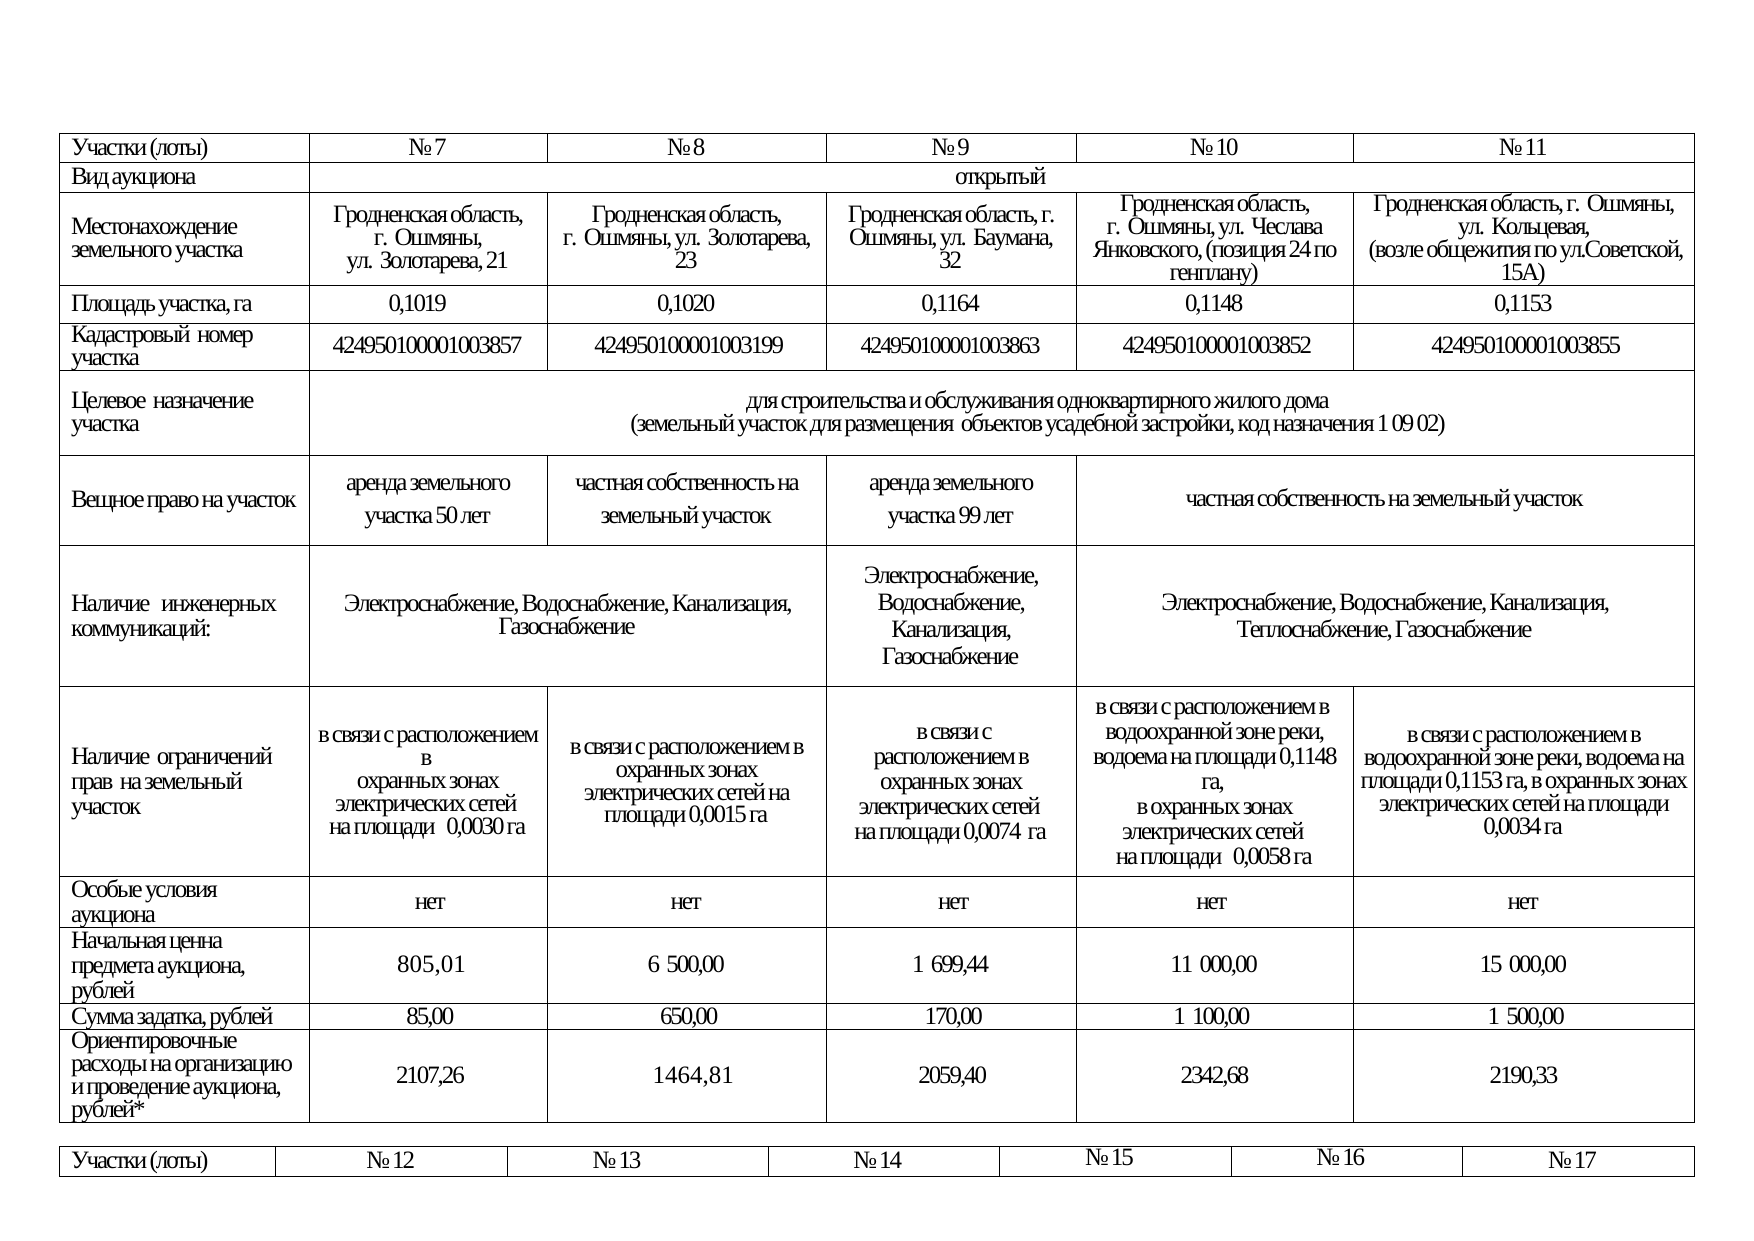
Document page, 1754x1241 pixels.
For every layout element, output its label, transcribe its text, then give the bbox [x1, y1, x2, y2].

table_cell 2190,33 [1354, 1030, 1694, 1122]
table_cell Вещное право на участок [60, 456, 309, 545]
table_cell частная собственность на земельный участок [1077, 456, 1694, 545]
table_cell 0,1148 [1077, 286, 1353, 323]
table_cell Наличие инженерных коммуникаций: [60, 546, 309, 686]
table_cell Вид аукциона [60, 163, 309, 192]
table_cell 1 699,44 [827, 928, 1076, 1003]
table_cell открытый [310, 163, 1694, 192]
table_cell 2107,26 [310, 1030, 547, 1122]
table_cell Гродненская область, г. Ошмяны, ул. Золотарева, 23 [548, 193, 826, 284]
table_cell в связи с расположением в водоохранной зоне реки, водоема на площади 0,1153 га, в охранных зонах электрических сетей на площади 0,0034 га [1354, 687, 1694, 876]
table_cell Начальная ценна предмета аукциона, рублей [60, 928, 309, 1003]
table_header № 8 [548, 134, 826, 162]
table_cell Гродненская область, г. Ошмяны, ул. Чеслава Янковского, (позиция 24 по генплану) [1077, 193, 1353, 284]
table_cell 1 500,00 [1354, 1004, 1694, 1029]
table_cell 424950100001003852 [1077, 324, 1353, 370]
table_cell 1 100,00 [1077, 1004, 1353, 1029]
table_cell Ориентировочные расходы на организацию и проведение аукциона, рублей* [60, 1030, 309, 1122]
table_cell 11 000,00 [1077, 928, 1353, 1003]
table_cell нет [548, 877, 826, 927]
table_header № 16 [1232, 1147, 1462, 1176]
table_cell Гродненская область, г. Ошмяны, ул. Кольцевая, (возле общежития по ул.Советской, 15А) [1354, 193, 1694, 284]
table_header № 15 [1000, 1147, 1231, 1176]
table_cell 424950100001003857 [310, 324, 547, 370]
table_cell нет [1354, 877, 1694, 927]
table_header № 14 [769, 1147, 999, 1176]
table_cell Местонахождение земельного участка [60, 193, 309, 284]
table_cell 6 500,00 [548, 928, 826, 1003]
table_cell 2342,68 [1077, 1030, 1353, 1122]
table_header № 11 [1354, 134, 1694, 162]
table_cell Целевое назначение участка [60, 371, 309, 455]
table_header № 9 [827, 134, 1076, 162]
table_cell частная собственность на земельный участок [548, 456, 826, 545]
table_header № 7 [310, 134, 547, 162]
table_cell в связи с расположением в водоохранной зоне реки, водоема на площади 0,1148 га, в охранных зонах электрических сетей на площади 0,0058 га [1077, 687, 1353, 876]
table_cell 170,00 [827, 1004, 1076, 1029]
table_header № 17 [1463, 1147, 1694, 1176]
table_header № 10 [1077, 134, 1353, 162]
table_cell нет [827, 877, 1076, 927]
table_cell Гродненская область, г. Ошмяны, ул. Золотарева, 21 [310, 193, 547, 284]
table_cell в связи с расположением в охранных зонах электрических сетей на площади 0,0074 га [827, 687, 1076, 876]
table_cell 15 000,00 [1354, 928, 1694, 1003]
table_cell аренда земельного участка 50 лет [310, 456, 547, 545]
table_cell 424950100001003855 [1354, 324, 1694, 370]
table_cell 0,1019 [310, 286, 547, 323]
table_cell Особые условия аукциона [60, 877, 309, 927]
table_header № 12 [276, 1147, 507, 1176]
table_cell Площадь участка, га [60, 286, 309, 323]
table_cell 424950100001003199 [548, 324, 826, 370]
table_cell 2059,40 [827, 1030, 1076, 1122]
table_cell Электроснабжение, Водоснабжение, Канализация, Газоснабжение [827, 546, 1076, 686]
table_cell 0,1164 [827, 286, 1076, 323]
table_cell 805,01 [310, 928, 547, 1003]
table_cell Наличие ограничений прав на земельный участок [60, 687, 309, 876]
table_cell аренда земельного участка 99 лет [827, 456, 1076, 545]
table_cell Гродненская область, г. Ошмяны, ул. Баумана, 32 [827, 193, 1076, 284]
table_cell 1464,81 [548, 1030, 826, 1122]
table_cell 650,00 [548, 1004, 826, 1029]
table_cell 0,1153 [1354, 286, 1694, 323]
table_cell Кадастровый номер участка [60, 324, 309, 370]
table_cell 0,1020 [548, 286, 826, 323]
table_cell в связи с расположением в охранных зонах электрических сетей на площади 0,0030 га [310, 687, 547, 876]
table_header Участки (лоты) [60, 1147, 275, 1176]
table_cell 424950100001003863 [827, 324, 1076, 370]
table_cell нет [310, 877, 547, 927]
table_header Участки (лоты) [60, 134, 309, 162]
table_cell Сумма задатка, рублей [60, 1004, 309, 1029]
table_cell нет [1077, 877, 1353, 927]
table_cell 85,00 [310, 1004, 547, 1029]
table_header № 13 [508, 1147, 768, 1176]
table_cell Электроснабжение, Водоснабжение, Канализация, Газоснабжение [310, 546, 826, 686]
table_cell в связи с расположением в охранных зонах электрических сетей на площади 0,0015 га [548, 687, 826, 876]
table_cell для строительства и обслуживания одноквартирного жилого дома (земельный участок для размещения объектов усадебной застройки, код назначения 1 09 02) [310, 371, 1694, 455]
table_cell Электроснабжение, Водоснабжение, Канализация, Теплоснабжение, Газоснабжение [1077, 546, 1694, 686]
